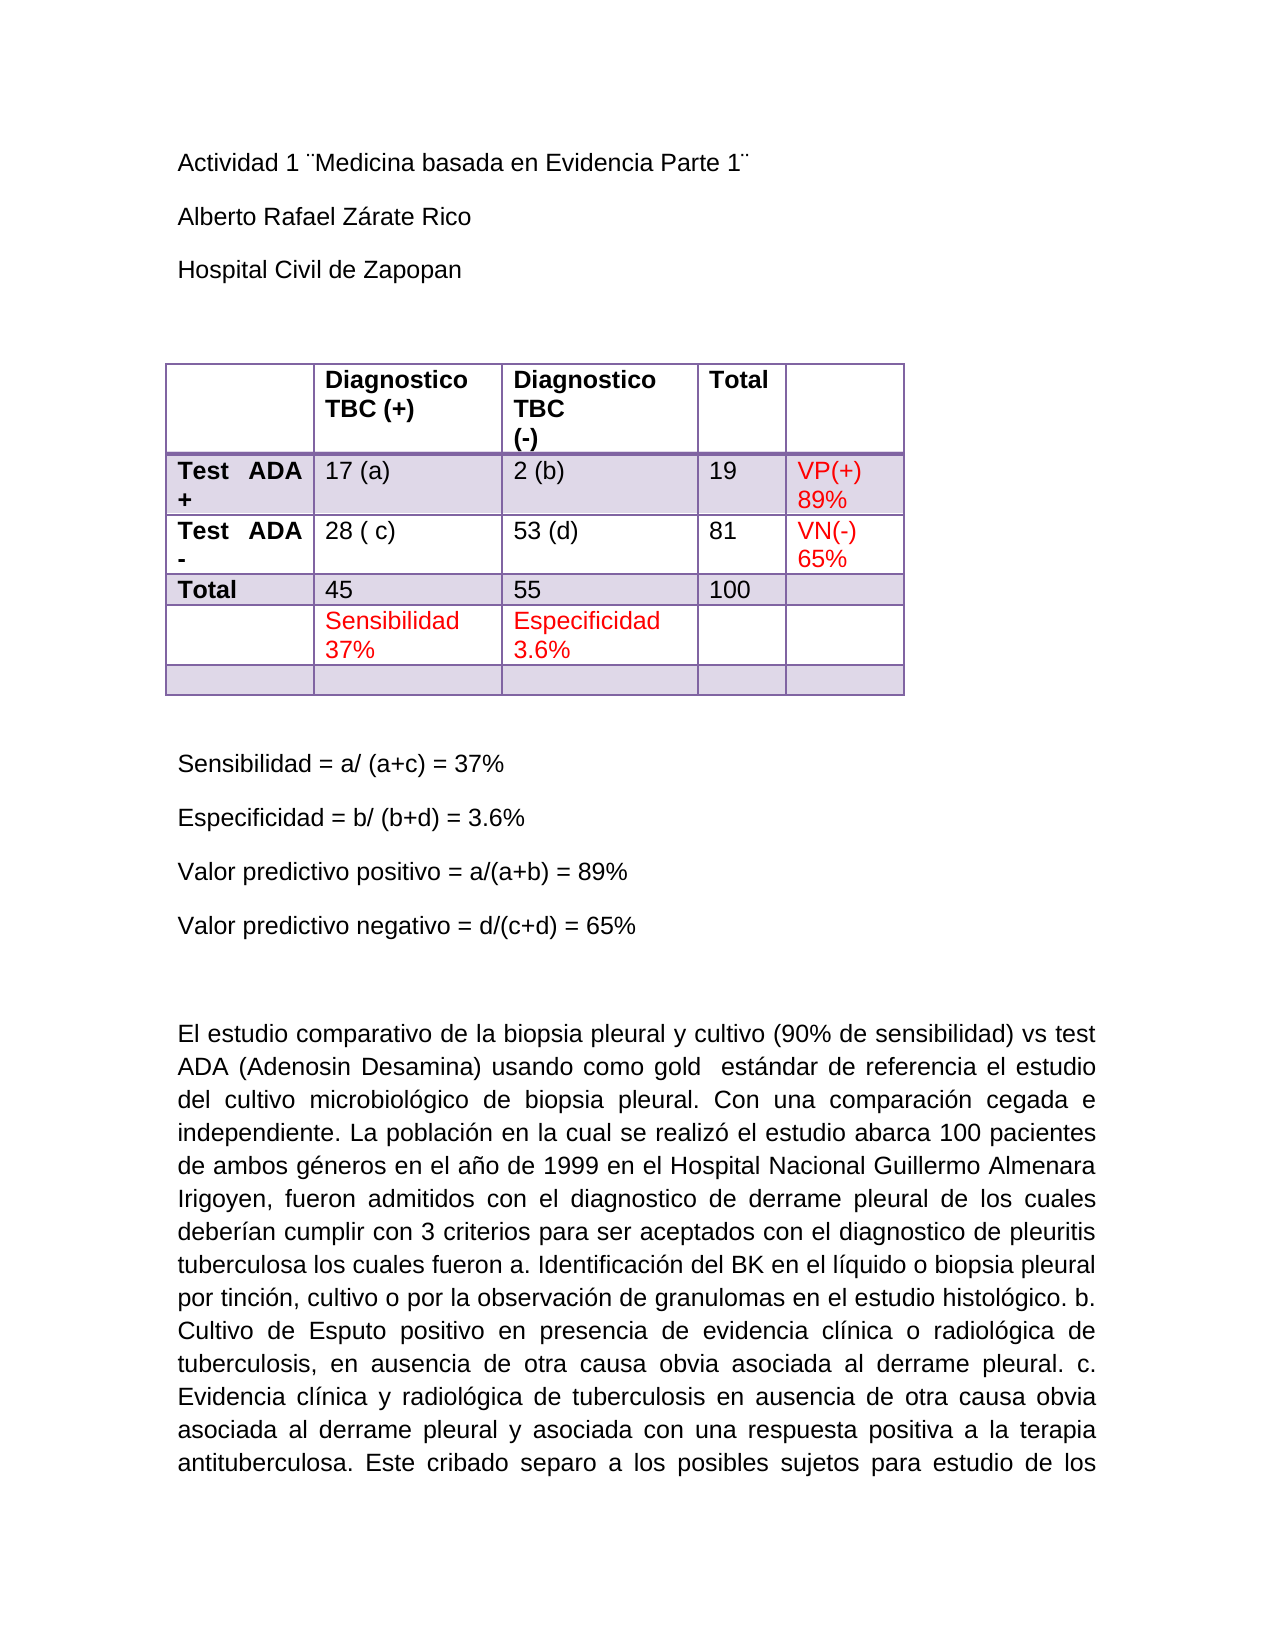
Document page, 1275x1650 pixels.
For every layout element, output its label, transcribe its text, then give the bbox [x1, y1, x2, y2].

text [177, 1019, 1098, 1477]
text Actividad 1 ¨Medicina basada en Evidencia Parte 1¨ [177, 148, 1098, 176]
table_cell Test ADA - [167, 516, 313, 573]
text Especificidad = b/ (b+d) = 3.6% [177, 803, 1098, 832]
table_cell [787, 606, 903, 663]
table_cell 17 (a) [315, 456, 501, 513]
table_cell [787, 575, 903, 604]
table_header Diagnostico TBC (+) [315, 365, 501, 451]
text Hospital Civil de Zapopan [177, 255, 1098, 284]
table_cell [699, 666, 785, 694]
text Sensibilidad = a/ (a+c) = 37% [177, 749, 1098, 778]
table_cell [503, 666, 697, 694]
text Alberto Rafael Zárate Rico [177, 201, 1098, 230]
text Valor predictivo negativo = d/(c+d) = 65% [177, 911, 1098, 940]
table_cell Especificidad 3.6% [503, 606, 697, 663]
table_header Total [699, 365, 785, 451]
table_cell 2 (b) [503, 456, 697, 513]
table_cell 55 [503, 575, 697, 604]
table_cell [167, 606, 313, 663]
table_cell 81 [699, 516, 785, 573]
text Valor predictivo positivo = a/(a+b) = 89% [177, 857, 1098, 886]
table_cell Test ADA + [167, 456, 313, 513]
table_cell Total [167, 575, 313, 604]
table_cell 100 [699, 575, 785, 604]
table_cell 53 (d) [503, 516, 697, 573]
table_cell 28 ( c) [315, 516, 501, 573]
table_cell [315, 666, 501, 694]
table_cell 45 [315, 575, 501, 604]
table_cell [787, 666, 903, 694]
table_cell [699, 606, 785, 663]
table_cell Sensibilidad 37% [315, 606, 501, 663]
table_cell [167, 666, 313, 694]
table_header [167, 365, 313, 451]
table_cell VN(-) 65% [787, 516, 903, 573]
table_cell 19 [699, 456, 785, 513]
table_header [787, 365, 903, 451]
table_cell VP(+) 89% [787, 456, 903, 513]
table_header Diagnostico TBC (-) [503, 365, 697, 451]
